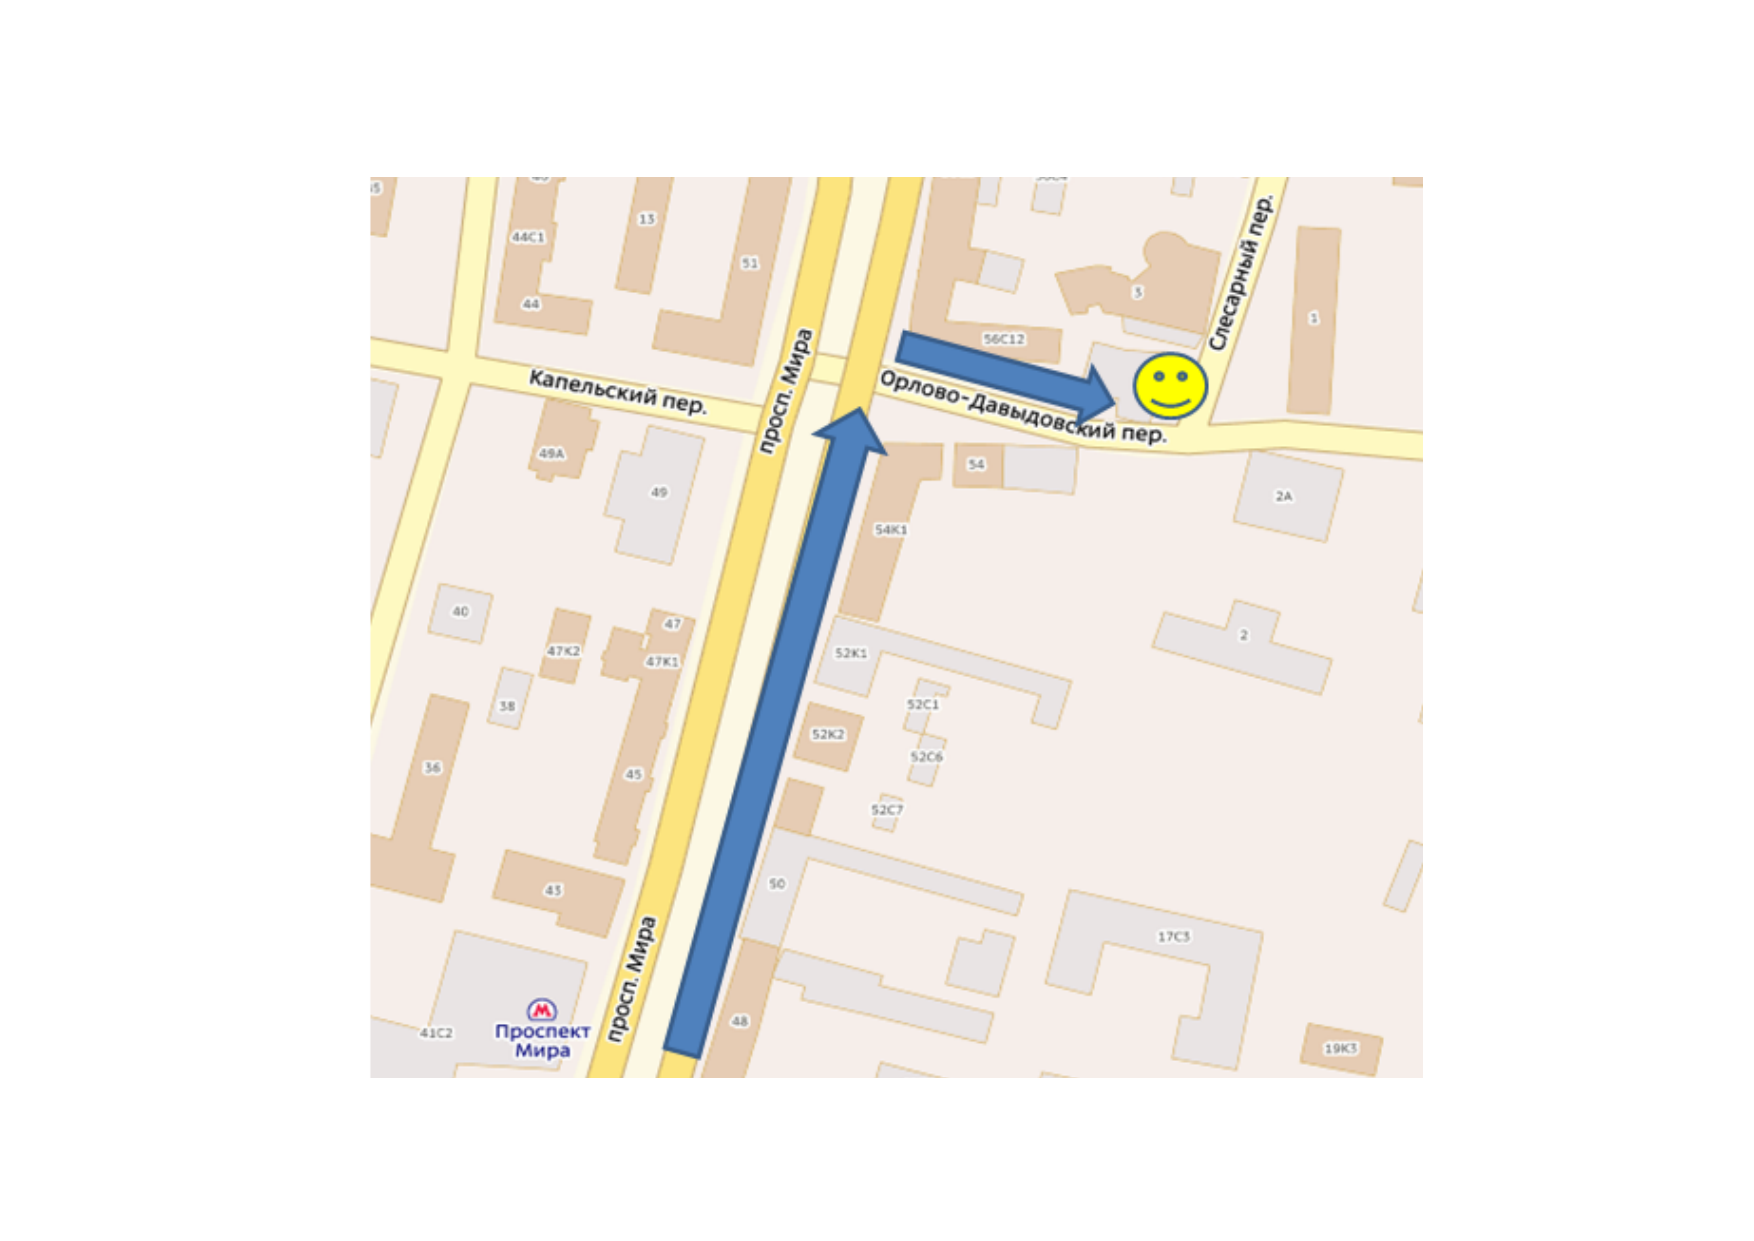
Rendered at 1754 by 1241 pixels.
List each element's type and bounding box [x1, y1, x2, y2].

picture [368, 177, 1423, 1078]
